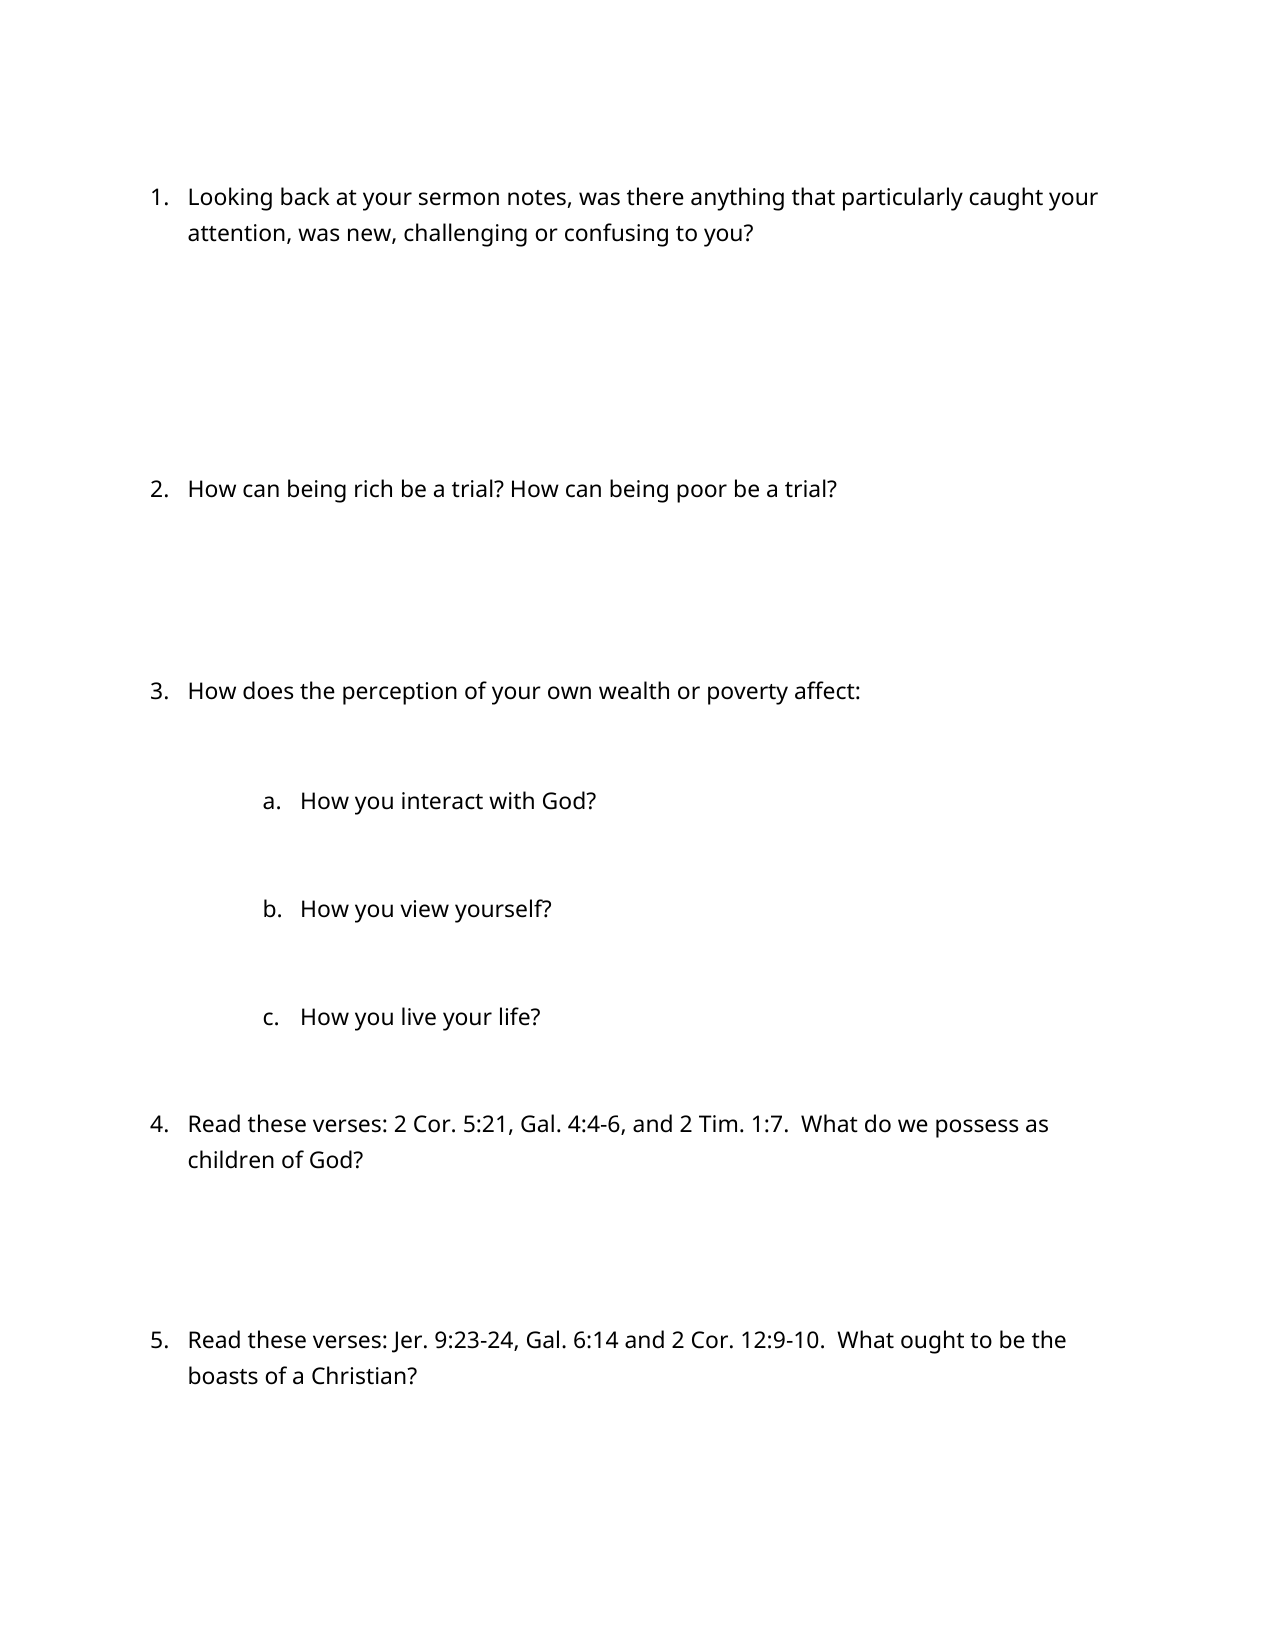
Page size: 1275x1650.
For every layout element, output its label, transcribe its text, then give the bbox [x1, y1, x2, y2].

list How can being rich be a trial? How can being poor be a trial? [150, 473, 1125, 504]
list Read these verses: Jer. 9:23-24, Gal. 6:14 and 2 Cor. 12:9-10. What ought to be the boasts of a Christian? [150, 1324, 1125, 1391]
list How does the perception of your own wealth or poverty affect: [150, 675, 1125, 706]
list Looking back at your sermon notes, was there anything that particularly caught your attention, was new, challenging or confusing to you? [150, 181, 1125, 248]
list How you live your life? [262, 1001, 1125, 1032]
list How you view yourself? [262, 893, 1125, 924]
list Read these verses: 2 Cor. 5:21, Gal. 4:4-6, and 2 Tim. 1:7. What do we possess as children of God? [150, 1108, 1125, 1176]
list How you interact with God? [262, 785, 1125, 816]
